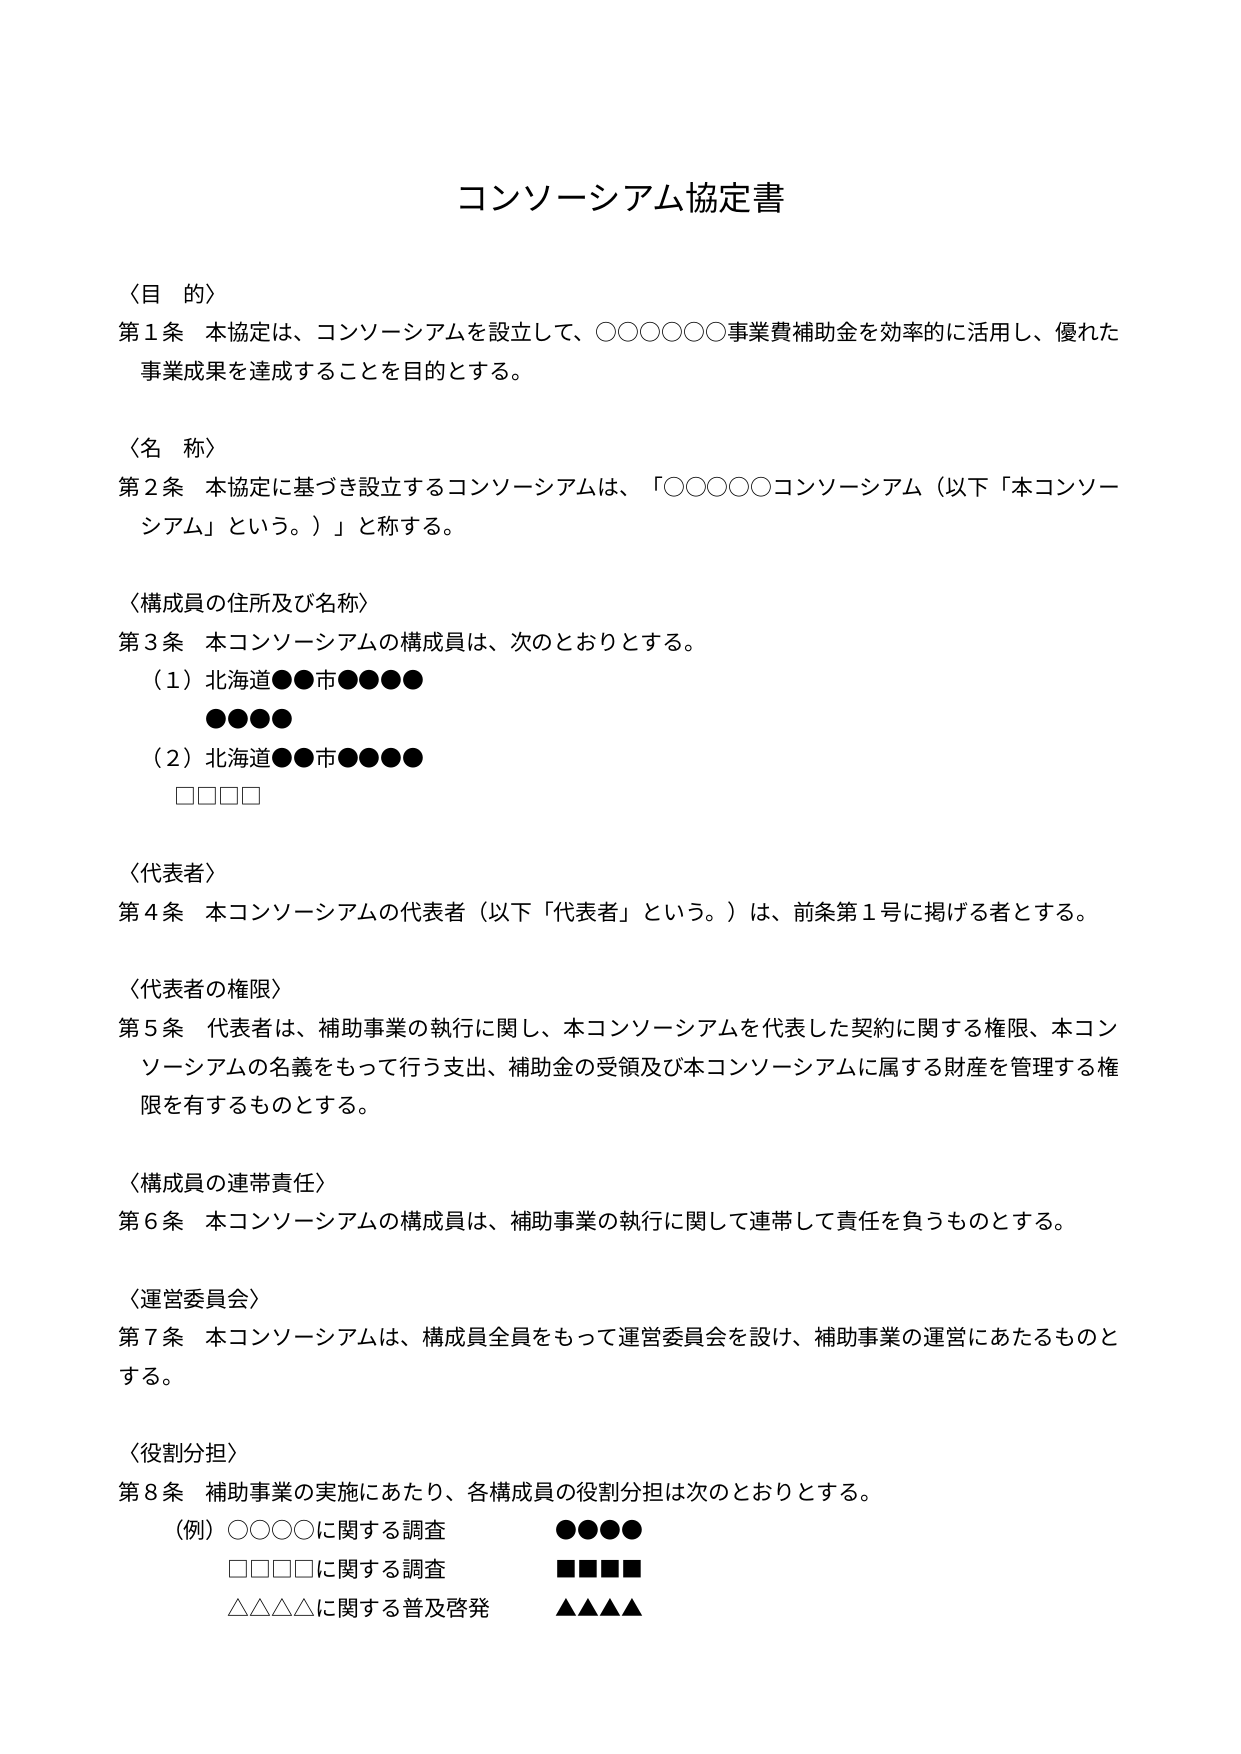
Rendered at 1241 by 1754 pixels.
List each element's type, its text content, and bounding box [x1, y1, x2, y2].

text 第８条 補助事業の実施にあたり、各構成員の役割分担は次のとおりとする。 [118, 1471, 1122, 1510]
text □□□□に関する調査 ■■■■ [118, 1549, 1122, 1587]
text 〈目 的〉 [118, 273, 1122, 312]
text コンソーシアム協定書 [118, 157, 1122, 235]
text 第１条 本協定は、コンソーシアムを設立して、○○○○○○事業費補助金を効率的に活用し、優れた事業成果を達成することを目的とする。 [118, 312, 1122, 389]
text △△△△に関する普及啓発 ▲▲▲▲ [118, 1587, 1122, 1626]
text 〈構成員の住所及び名称〉 [118, 582, 1122, 621]
text 第３条 本コンソーシアムの構成員は、次のとおりとする。 [118, 621, 1122, 660]
text 〈代表者〉 [118, 853, 1122, 892]
text 〈構成員の連帯責任〉 [118, 1162, 1122, 1201]
text （２）北海道●●市●●●● [118, 737, 1122, 776]
text 〈役割分担〉 [118, 1433, 1122, 1471]
text 〈代表者の権限〉 [118, 969, 1122, 1008]
text □□□□ [118, 776, 1122, 814]
text 〈名 称〉 [118, 428, 1122, 467]
text 第５条 代表者は、補助事業の執行に関し、本コンソーシアムを代表した契約に関する権限、本コンソーシアムの名義をもって行う支出、補助金の受領及び本コンソーシアムに属する財産を管理する権限を有するものとする。 [118, 1008, 1122, 1123]
text ●●●● [118, 698, 1122, 737]
text 第６条 本コンソーシアムの構成員は、補助事業の執行に関して連帯して責任を負うものとする。 [118, 1201, 1122, 1239]
text （例）○○○○に関する調査 ●●●● [118, 1510, 1122, 1549]
text 第４条 本コンソーシアムの代表者（以下「代表者」という。）は、前条第１号に掲げる者とする。 [118, 892, 1122, 930]
text 第２条 本協定に基づき設立するコンソーシアムは、「○○○○○コンソーシアム（以下「本コンソーシアム」という。）」と称する。 [118, 467, 1122, 544]
text 第７条 本コンソーシアムは、構成員全員をもって運営委員会を設け、補助事業の運営にあたるものとする。 [118, 1317, 1122, 1394]
text 〈運営委員会〉 [118, 1278, 1122, 1317]
text （１）北海道●●市●●●● [118, 660, 1122, 698]
